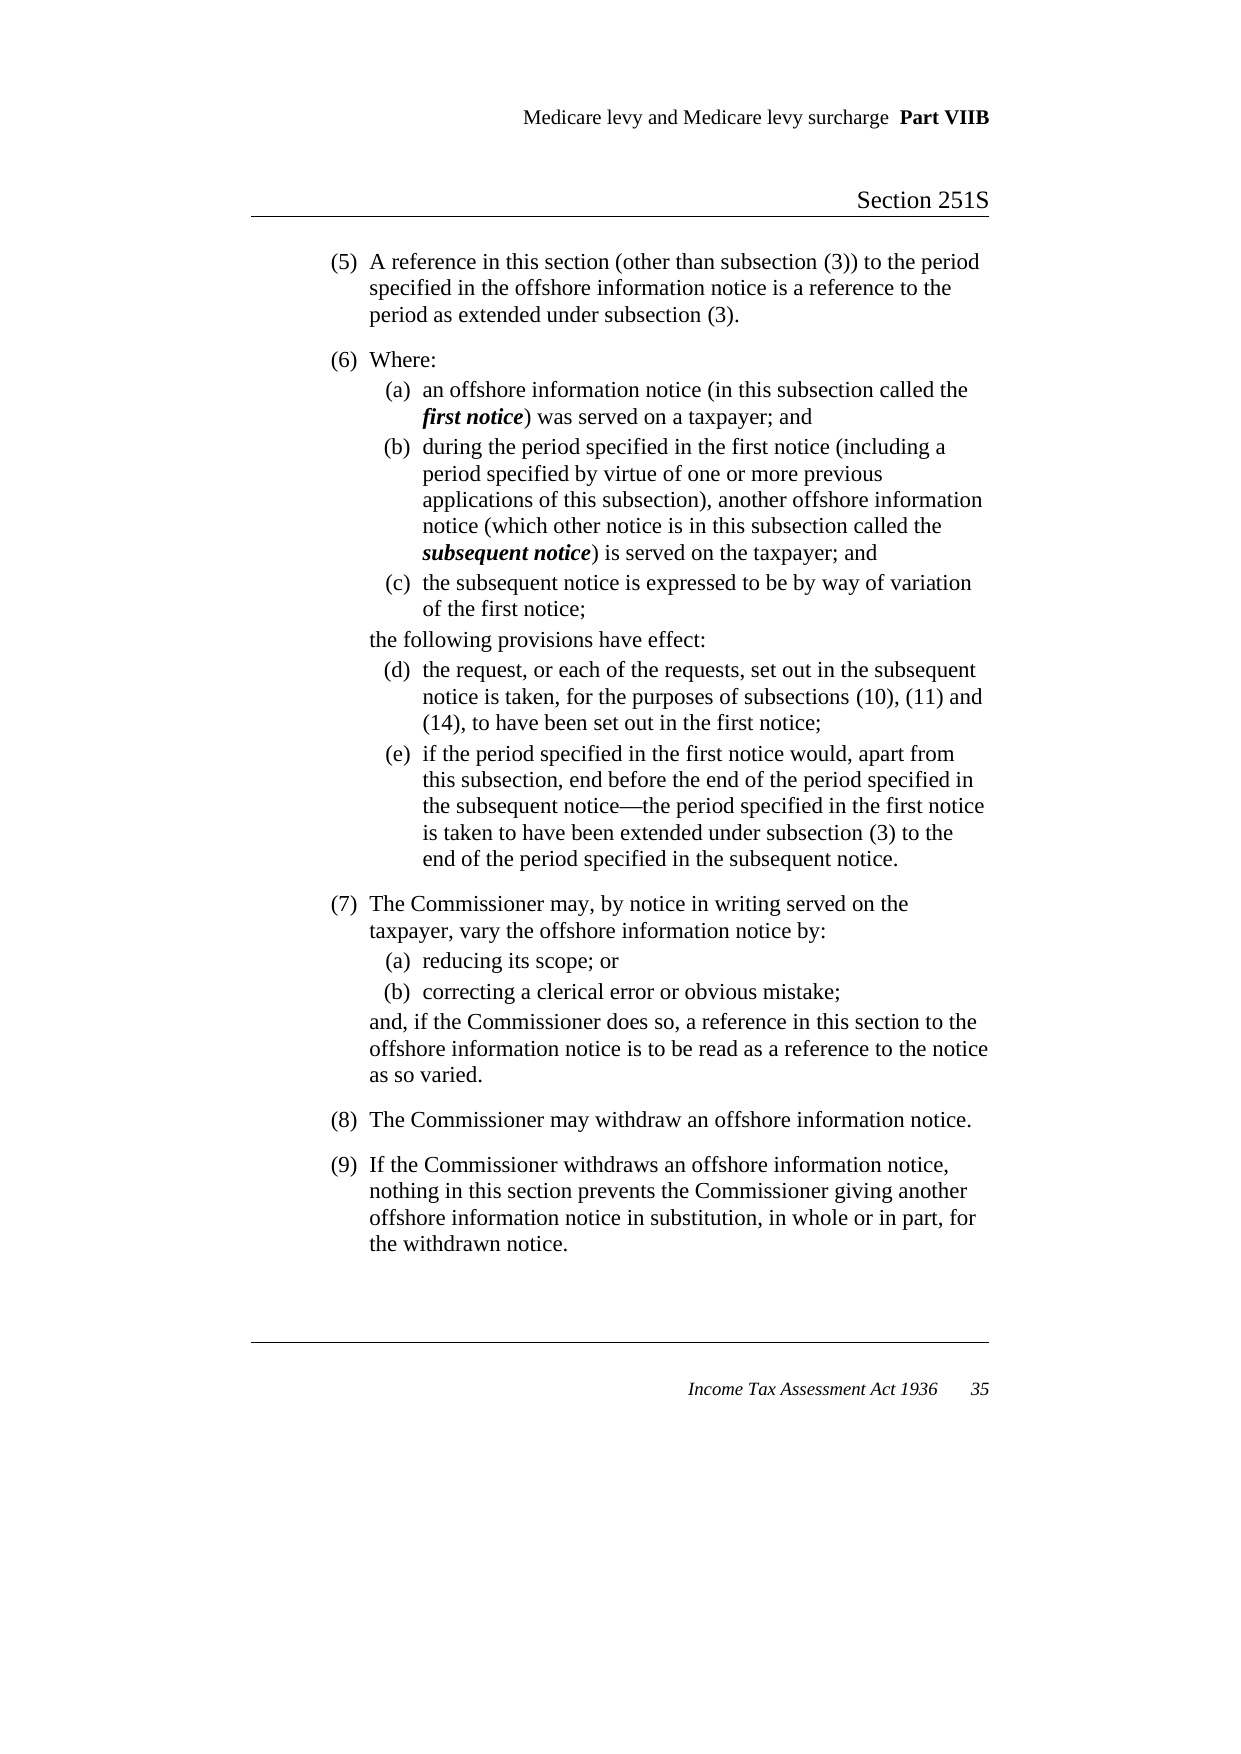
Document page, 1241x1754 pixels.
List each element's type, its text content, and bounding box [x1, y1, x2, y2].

text (5) A reference in this section (other than subsection (3)) to the period specified in the offshore information notice is a reference to the period as extended under subsection (3). [251, 248, 989, 327]
text (8) The Commissioner may withdraw an offshore information notice. [251, 1106, 989, 1132]
text (a) an offshore information notice (in this subsection called the first notice) was served on a taxpayer; and [251, 376, 989, 429]
text (b) during the period specified in the first notice (including a period specified by virtue of one or more previous applications of this subsection), another offshore information notice (which other notice is in this subsection called the subsequent notice) is served on the taxpayer; and [251, 433, 989, 565]
text (9) If the Commissioner withdraws an offshore information notice, nothing in this section prevents the Commissioner giving another offshore information notice in substitution, in whole or in part, for the withdrawn notice. [251, 1151, 989, 1257]
text (c) the subsequent notice is expressed to be by way of variation of the first notice; [251, 569, 989, 622]
text (a) reducing its scope; or [251, 947, 989, 973]
text and, if the Commissioner does so, a reference in this section to the offshore information notice is to be read as a reference to the notice as so varied. [369, 1008, 989, 1087]
text (e) if the period specified in the first notice would, apart from this subsection, end before the end of the period specified in the subsequent notice—the period specified in the first notice is taken to have been extended under subsection (3) to the end of the period specified in the subsequent notice. [251, 740, 989, 872]
text (6) Where: [251, 346, 989, 372]
text (7) The Commissioner may, by notice in writing served on the taxpayer, vary the offshore information notice by: [251, 890, 989, 943]
text the following provisions have effect: [369, 626, 989, 652]
text (b) correcting a clerical error or obvious mistake; [251, 978, 989, 1004]
text (d) the request, or each of the requests, set out in the subsequent notice is taken, for the purposes of subsections (10), (11) and (14), to have been set out in the first notice; [251, 657, 989, 736]
